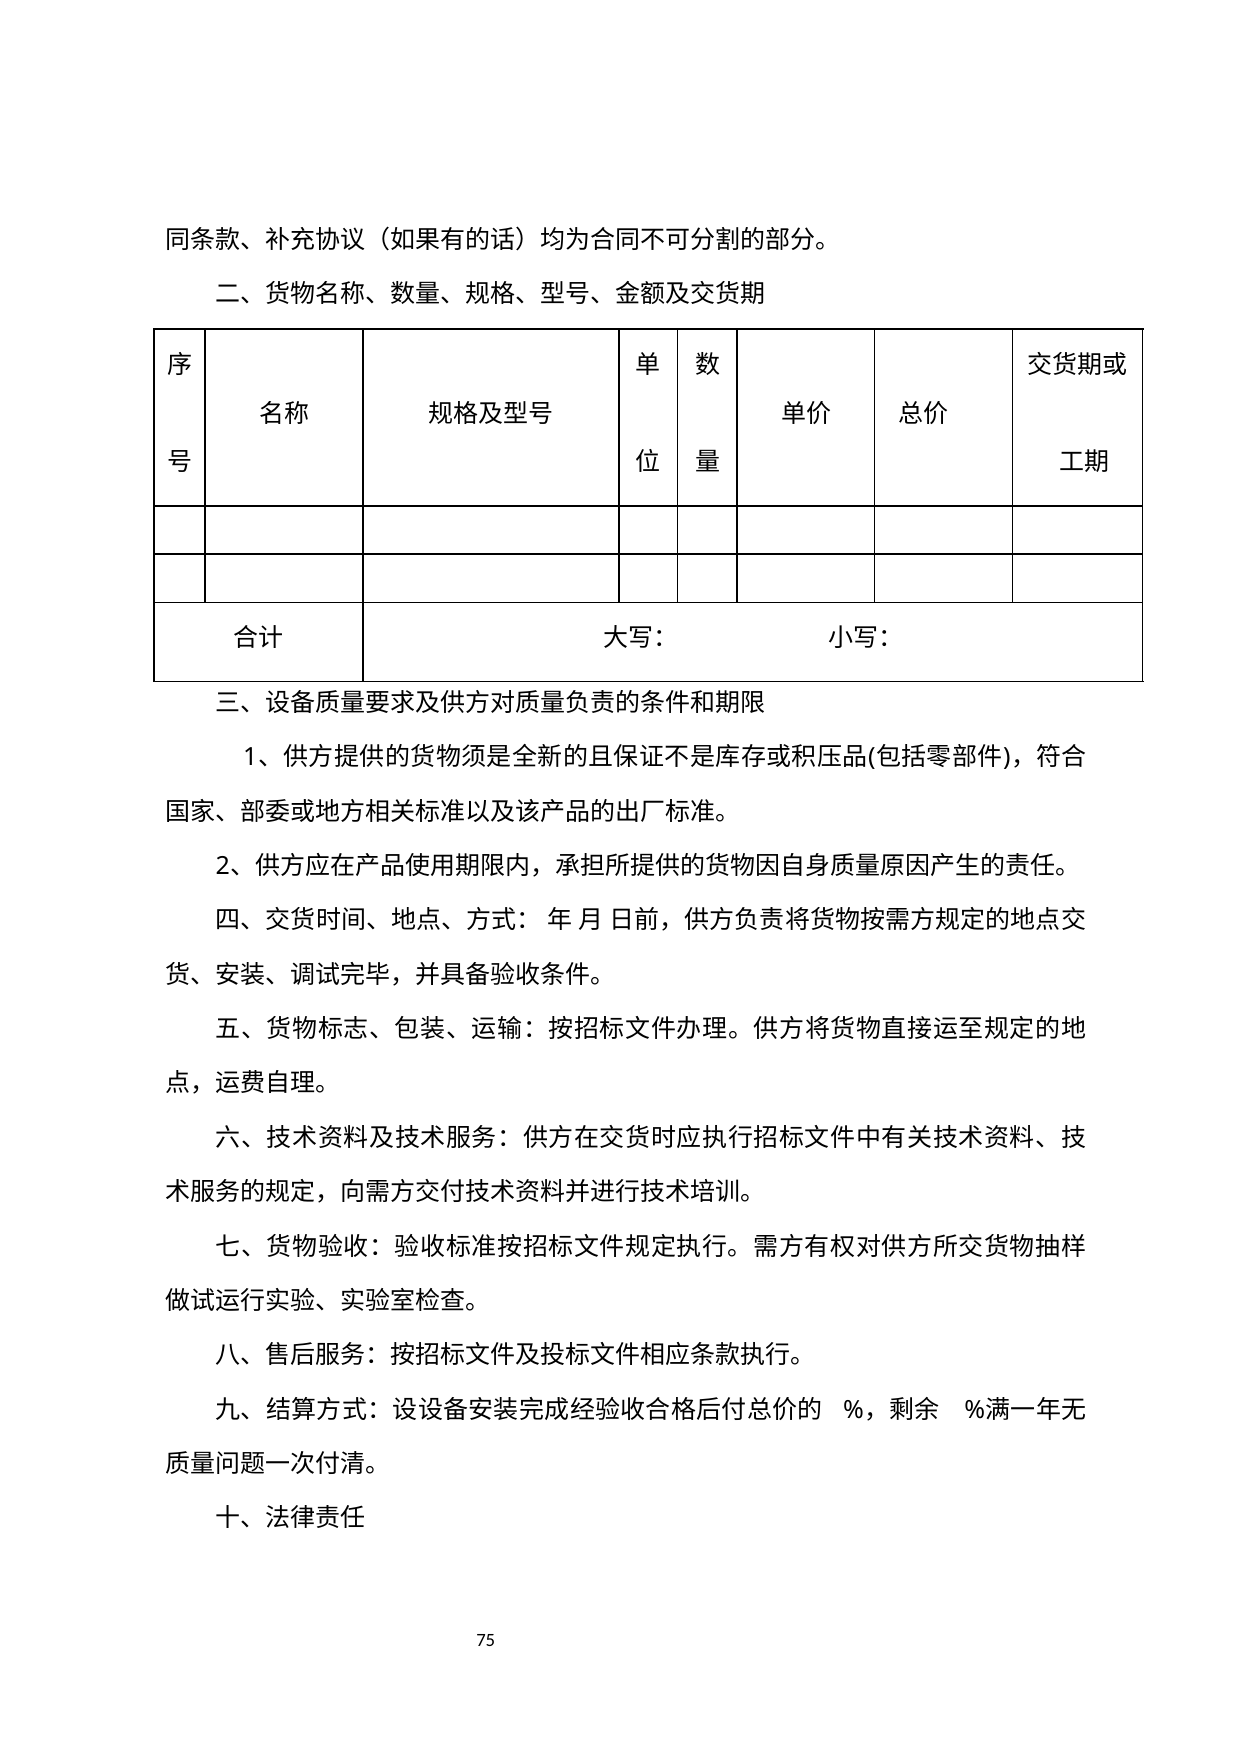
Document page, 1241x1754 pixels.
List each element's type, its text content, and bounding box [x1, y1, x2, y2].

table_cell [364, 555, 618, 602]
table_cell [155, 555, 204, 602]
table_cell [155, 507, 204, 553]
text 2、供方应在产品使用期限内，承担所提供的货物因自身质量原因产生的责任。 [165, 845, 1087, 882]
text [165, 219, 1087, 256]
table_header 规格及型号 [364, 330, 618, 505]
table_cell [875, 507, 1012, 553]
table_header 数量 [678, 330, 736, 505]
table_cell [678, 507, 736, 553]
table_header 总价 [875, 330, 1012, 505]
table_cell 合计 [155, 603, 362, 681]
table_cell [875, 555, 1012, 602]
table_cell [738, 507, 874, 553]
text 十、法律责任 [165, 1498, 1087, 1534]
table_header 序号 [155, 330, 204, 505]
table_header 交货期或工期 [1013, 330, 1142, 505]
text 1、供方提供的货物须是全新的且保证不是库存或积压品(包括零部件)，符合国家、部委或地方相关标准以及该产品的出厂标准。 [165, 737, 1087, 827]
text 六、技术资料及技术服务：供方在交货时应执行招标文件中有关技术资料、技术服务的规定，向需方交付技术资料并进行技术培训。 [165, 1117, 1087, 1208]
table_header 单位 [620, 330, 677, 505]
table_cell [738, 555, 874, 602]
table_cell [1013, 555, 1142, 602]
table_cell [1013, 507, 1142, 553]
table_header 单价 [738, 330, 874, 505]
table_header 名称 [206, 330, 362, 505]
table_cell [678, 555, 736, 602]
text 二、货物名称、数量、规格、型号、金额及交货期 [165, 274, 1087, 310]
text 三、设备质量要求及供方对质量负责的条件和期限 [165, 682, 1087, 718]
table_cell 大写： 小写： [364, 603, 1142, 681]
table_cell [206, 507, 362, 553]
table_cell [206, 555, 362, 602]
text 七、货物验收：验收标准按招标文件规定执行。需方有权对供方所交货物抽样做试运行实验、实验室检查。 [165, 1226, 1087, 1317]
text 八、售后服务：按招标文件及投标文件相应条款执行。 [165, 1335, 1087, 1371]
text 九、结算方式：设设备安装完成经验收合格后付总价的 %，剩余 %满一年无质量问题一次付清。 [165, 1389, 1087, 1480]
table_cell [620, 507, 677, 553]
table_cell [620, 555, 677, 602]
text 四、交货时间、地点、方式： 年 月 日前，供方负责将货物按需方规定的地点交货、安装、调试完毕，并具备验收条件。 [165, 900, 1087, 990]
text 五、货物标志、包装、运输：按招标文件办理。供方将货物直接运至规定的地点，运费自理。 [165, 1008, 1087, 1099]
table_cell [364, 507, 618, 553]
